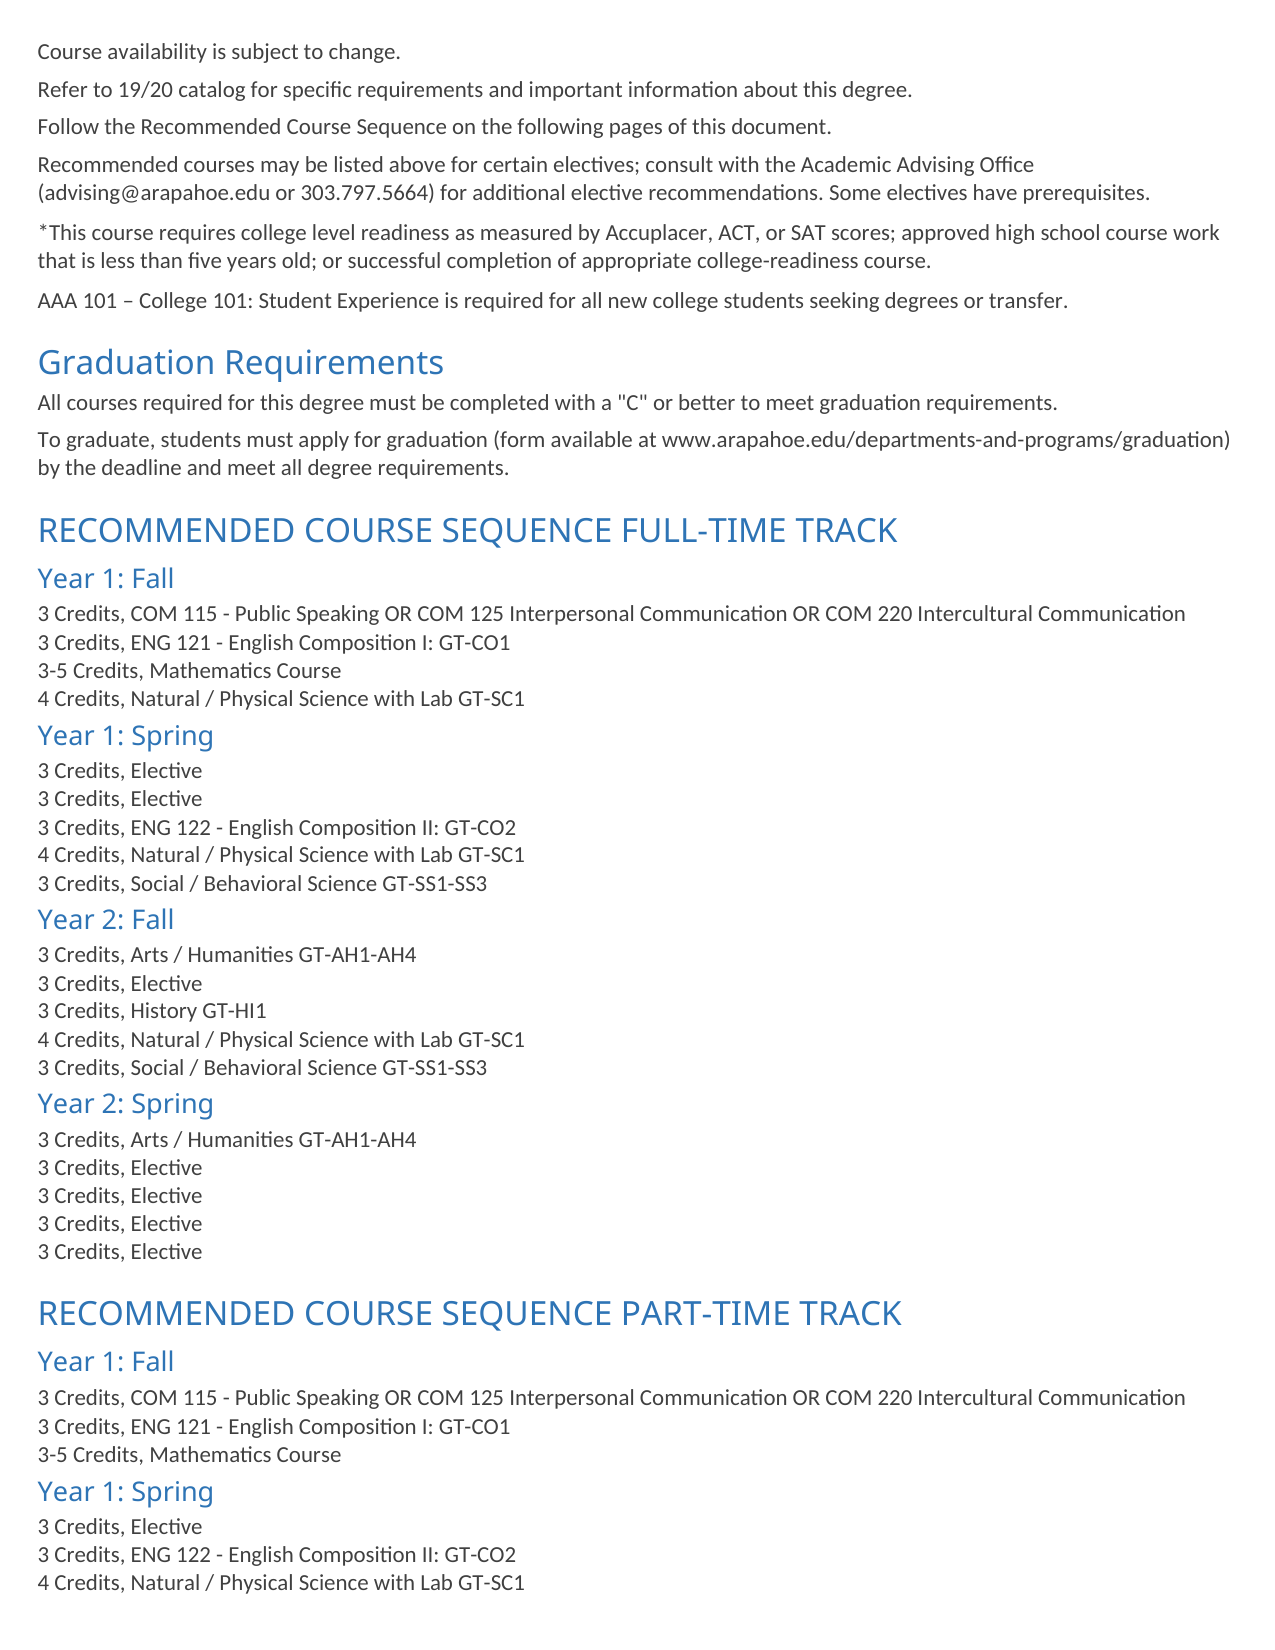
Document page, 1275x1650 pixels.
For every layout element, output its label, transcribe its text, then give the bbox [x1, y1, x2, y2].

text 3 Credits, Elective [37, 1512, 1237, 1540]
text 4 Credits, Natural / Physical Science with Lab GT-SC1 [37, 841, 1237, 869]
text 4 Credits, Natural / Physical Science with Lab GT-SC1 [37, 1025, 1237, 1053]
text 3 Credits, ENG 121 - English Composition I: GT-CO1 [37, 628, 1237, 657]
text 3 Credits, Social / Behavioral Science GT-SS1-SS3 [37, 1053, 1237, 1081]
subtitle Year 1: Fall [37, 560, 1237, 597]
text AAA 101 – College 101: Student Experience is required for all new college students seeking degrees or transfer. [37, 286, 1237, 314]
text 3 Credits, Elective [37, 1237, 1237, 1265]
text Course availability is subject to change. [37, 37, 1237, 66]
text Follow the Recommended Course Sequence on the following pages of this document. [37, 112, 1237, 141]
subtitle Year 2: Spring [37, 1085, 1237, 1122]
text 3 Credits, ENG 121 - English Composition I: GT-CO1 [37, 1412, 1237, 1440]
text All courses required for this degree must be completed with a "C" or better to meet graduation requirements. [37, 388, 1237, 416]
subtitle RECOMMENDED COURSE SEQUENCE PART-TIME TRACK [37, 1290, 1237, 1335]
text 3 Credits, Elective [37, 784, 1237, 813]
text 3-5 Credits, Mathematics Course [37, 1440, 1237, 1468]
subtitle Year 1: Fall [37, 1343, 1237, 1380]
text 3 Credits, Elective [37, 1209, 1237, 1237]
text 3 Credits, Arts / Humanities GT-AH1-AH4 [37, 1125, 1237, 1153]
subtitle Year 2: Fall [37, 901, 1237, 938]
subtitle RECOMMENDED COURSE SEQUENCE FULL-TIME TRACK [37, 507, 1237, 552]
text 3 Credits, Social / Behavioral Science GT-SS1-SS3 [37, 869, 1237, 897]
subtitle Year 1: Spring [37, 1472, 1237, 1509]
text 3 Credits, ENG 122 - English Composition II: GT-CO2 [37, 1540, 1237, 1568]
subtitle Graduation Requirements [37, 339, 1237, 384]
text 3 Credits, Elective [37, 1153, 1237, 1181]
text *This course requires college level readiness as measured by Accuplacer, ACT, or SAT scores; approved high school course work that is less than five years old; or successful completion of appropriate college-readiness course. [37, 218, 1237, 274]
text Recommended courses may be listed above for certain electives; consult with the Academic Advising Office (advising@arapahoe.edu or 303.797.5664) for additional elective recommendations. Some electives have prerequisites. [37, 150, 1237, 206]
text 4 Credits, Natural / Physical Science with Lab GT-SC1 [37, 684, 1237, 713]
text To graduate, students must apply for graduation (form available at www.arapahoe.edu/departments-and-programs/graduation) by the deadline and meet all degree requirements. [37, 426, 1237, 482]
text 3 Credits, Elective [37, 757, 1237, 784]
text 3 Credits, Elective [37, 1181, 1237, 1209]
text 3 Credits, ENG 122 - English Composition II: GT-CO2 [37, 813, 1237, 841]
subtitle Year 1: Spring [37, 717, 1237, 754]
text Refer to 19/20 catalog for specific requirements and important information about this degree. [37, 75, 1237, 103]
text 3 Credits, Elective [37, 969, 1237, 997]
text 3 Credits, COM 115 - Public Speaking OR COM 125 Interpersonal Communication OR COM 220 Intercultural Communication [37, 1383, 1237, 1411]
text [37, 1568, 1237, 1596]
text 3 Credits, Arts / Humanities GT-AH1-AH4 [37, 941, 1237, 969]
text 3-5 Credits, Mathematics Course [37, 657, 1237, 684]
text 3 Credits, History GT-HI1 [37, 997, 1237, 1025]
text 3 Credits, COM 115 - Public Speaking OR COM 125 Interpersonal Communication OR COM 220 Intercultural Communication [37, 599, 1237, 627]
